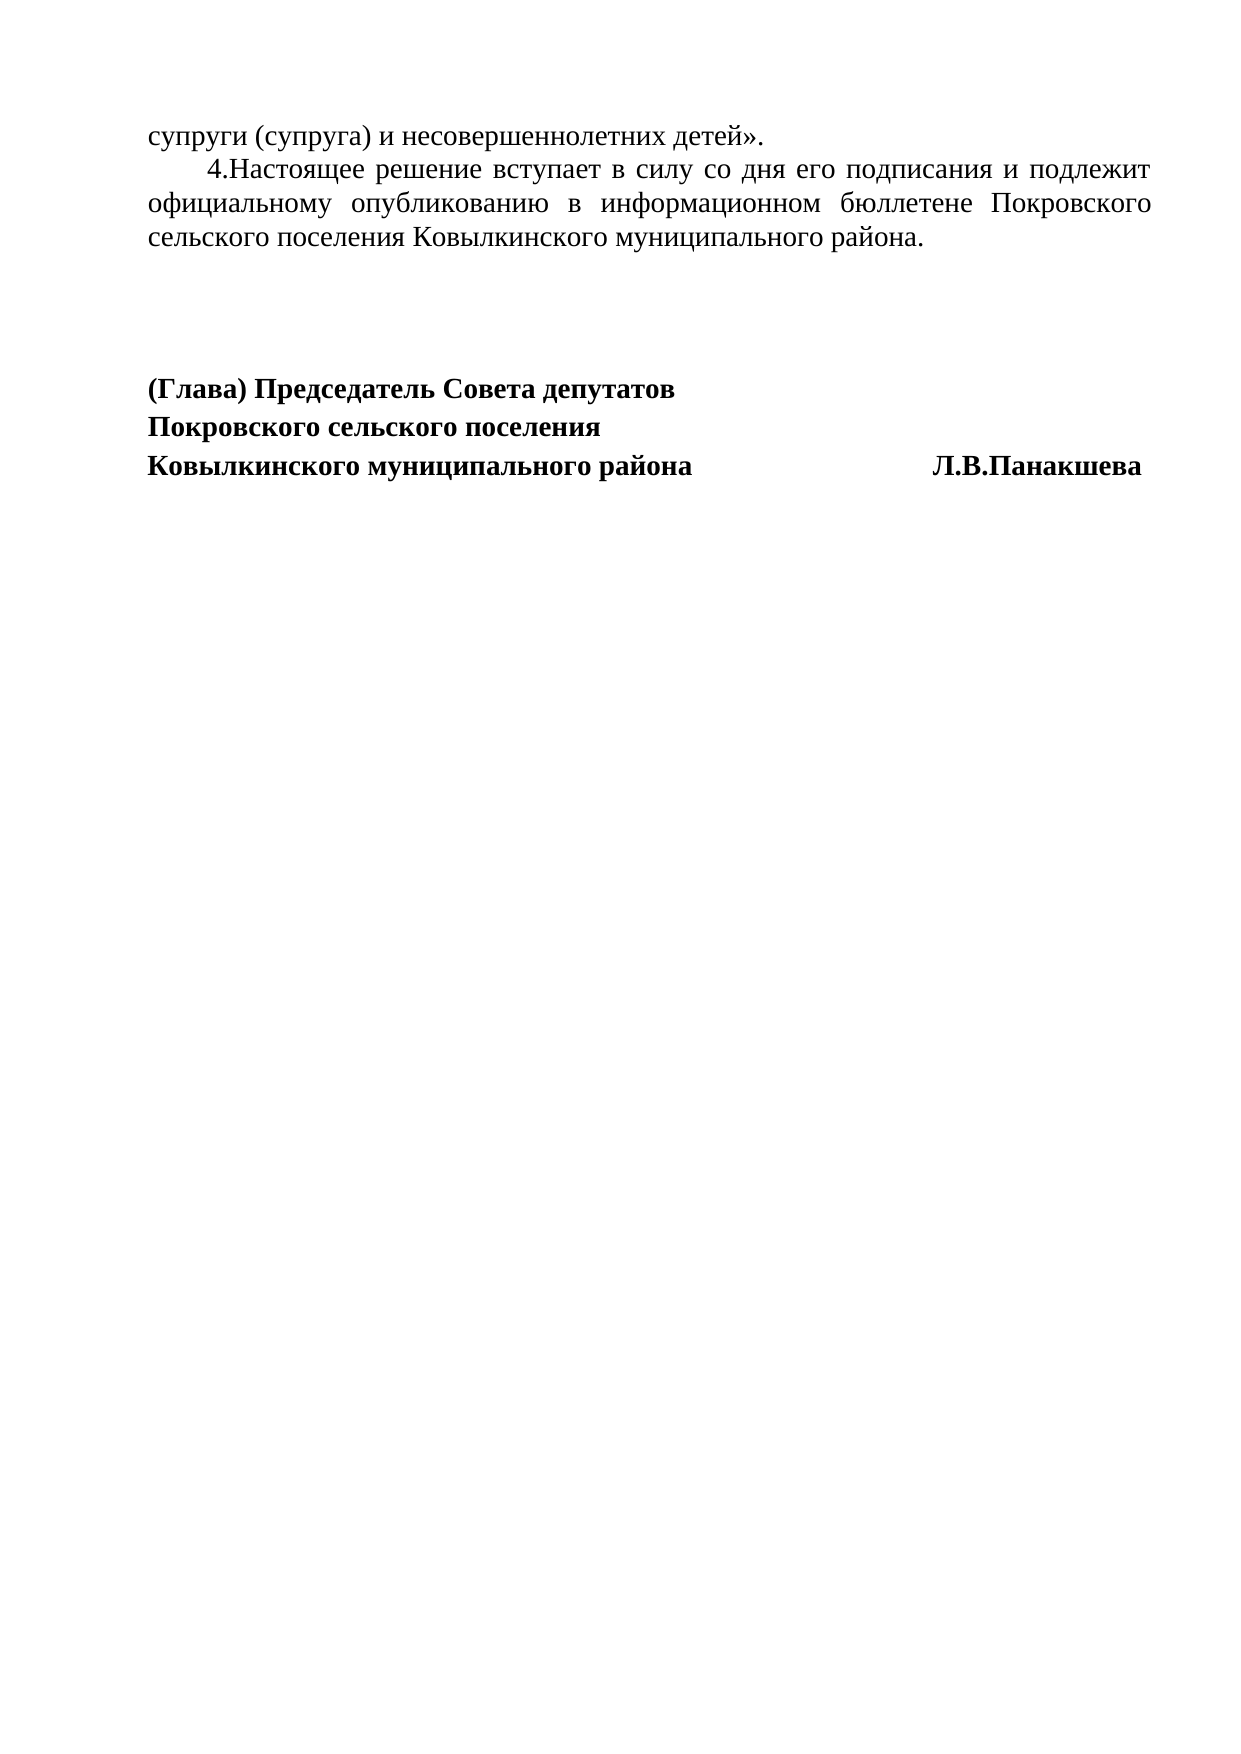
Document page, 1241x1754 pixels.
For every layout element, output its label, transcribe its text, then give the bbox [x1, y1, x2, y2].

text (Глава) Председатель Совета депутатов [148, 371, 1152, 404]
text Ковылкинского муниципального района Л.В.Панакшева [89, 448, 1152, 482]
text Покровского сельского поселения [148, 409, 1152, 443]
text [148, 118, 1152, 152]
text 4.Настоящее решение вступает в силу со дня его подписания и подлежит официальному опубликованию в информационном бюллетене Покровского сельского поселения Ковылкинского муниципального района. [148, 152, 1152, 252]
